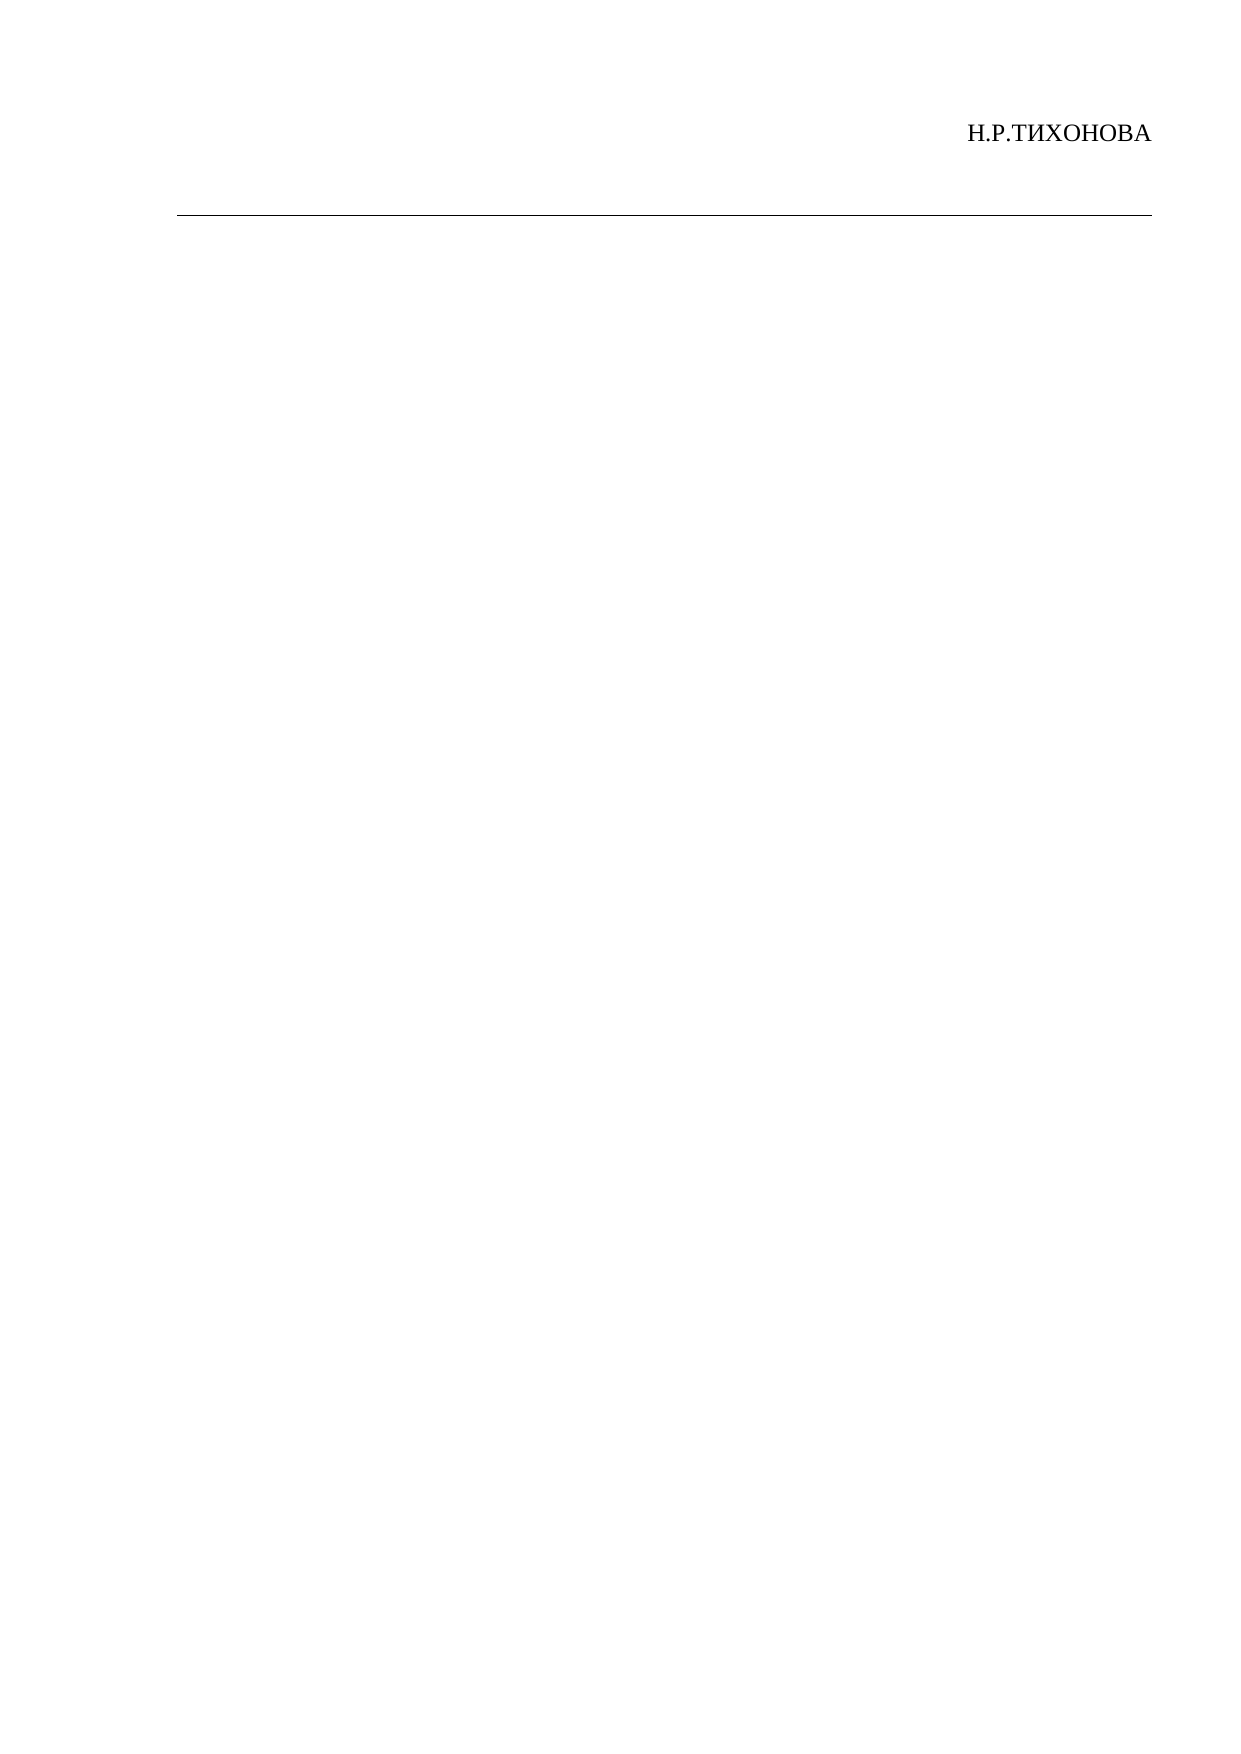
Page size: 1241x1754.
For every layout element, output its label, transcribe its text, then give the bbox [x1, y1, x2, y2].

text Н.Р.ТИХОНОВА [177, 118, 1152, 147]
